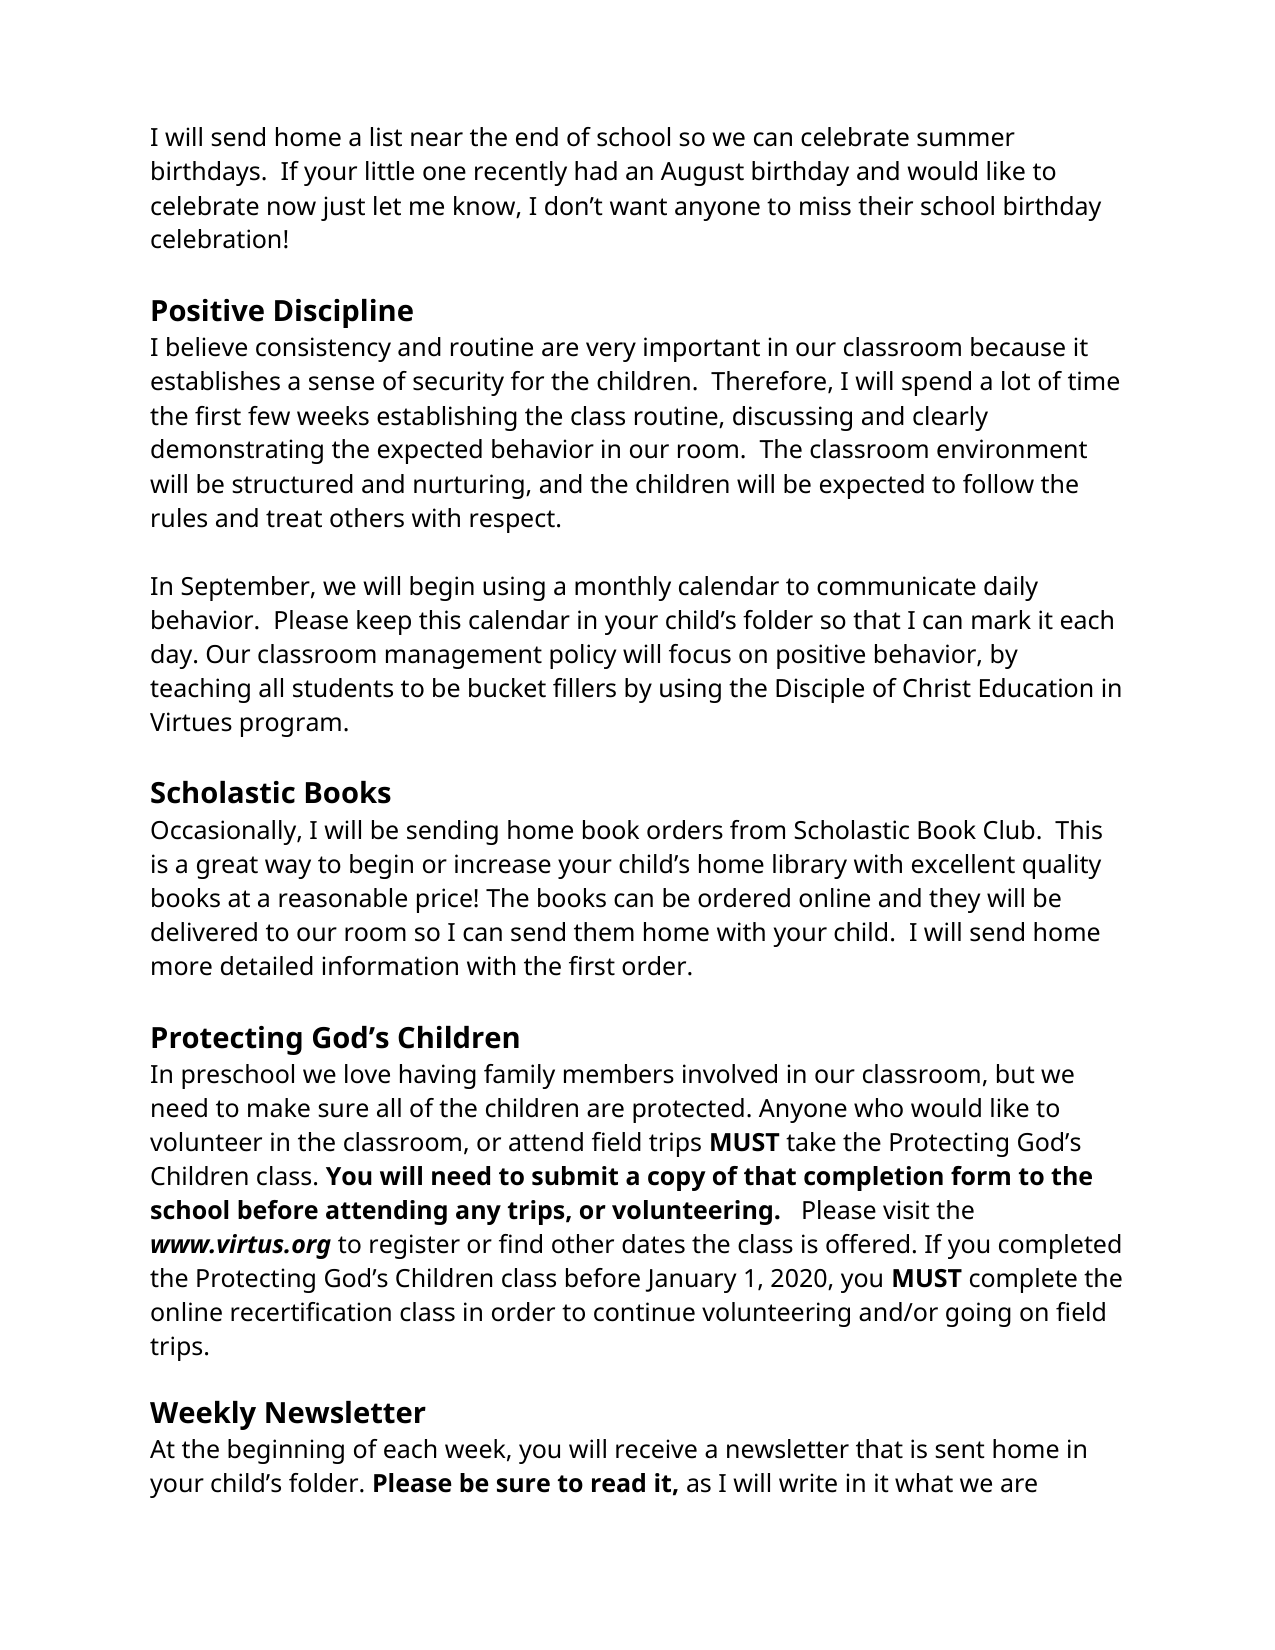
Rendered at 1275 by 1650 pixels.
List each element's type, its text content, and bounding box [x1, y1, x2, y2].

text Weekly Newsletter [150, 1392, 1125, 1432]
text Positive Discipline [150, 290, 1125, 330]
text Scholastic Books [150, 773, 1125, 812]
text I will send home a list near the end of school so we can celebrate summer birthdays. If your little one recently had an August birthday and would like to celebrate now just let me know, I don’t want anyone to miss their school birthday celebration! [150, 120, 1125, 256]
text Occasionally, I will be sending home book orders from Scholastic Book Club. This is a great way to begin or increase your child’s home library with excellent quality books at a reasonable price! The books can be ordered online and they will be delivered to our room so I can send them home with your child. I will send home more detailed information with the first order. [150, 812, 1125, 983]
text In September, we will begin using a monthly calendar to communicate daily behavior. Please keep this calendar in your child’s folder so that I can mark it each day. Our classroom management policy will focus on positive behavior, by teaching all students to be bucket fillers by using the Disciple of Christ Education in Virtues program. [150, 568, 1125, 739]
text Protecting God’s Children [150, 1017, 1125, 1057]
text In preschool we love having family members involved in our classroom, but we need to make sure all of the children are protected. Anyone who would like to volunteer in the classroom, or attend field trips MUST take the Protecting God’s Children class. You will need to submit a copy of that completion form to the school before attending any trips, or volunteering. Please visit the www.virtus.org to register or find other dates the class is offered. If you completed the Protecting God’s Children class before January 1, 2020, you MUST complete the online recertification class in order to continue volunteering and/or going on field trips. [150, 1057, 1125, 1363]
text I believe consistency and routine are very important in our classroom because it establishes a sense of security for the children. Therefore, I will spend a lot of time the first few weeks establishing the class routine, discussing and clearly demonstrating the expected behavior in our room. The classroom environment will be structured and nurturing, and the children will be expected to follow the rules and treat others with respect. [150, 330, 1125, 534]
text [150, 1432, 1125, 1500]
